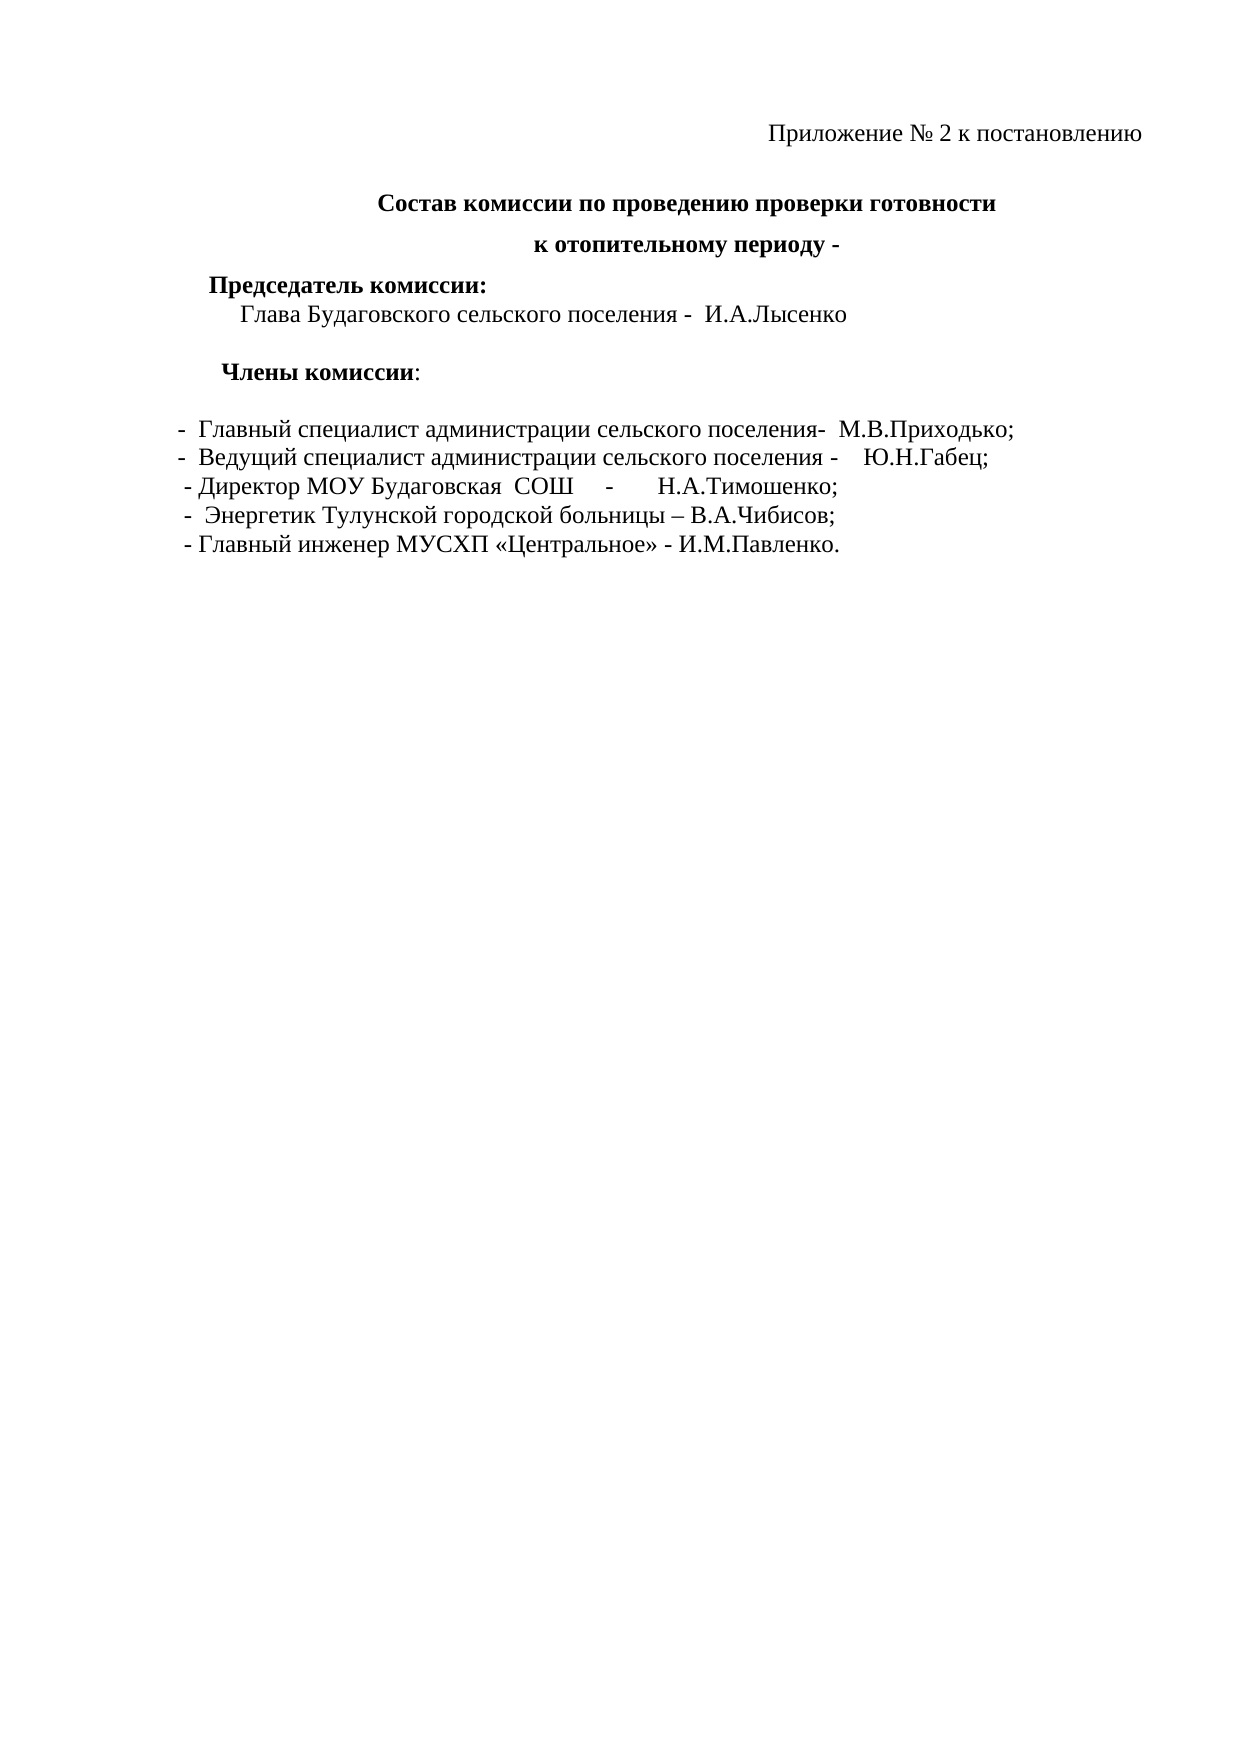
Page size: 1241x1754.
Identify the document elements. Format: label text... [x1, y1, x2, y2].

text Члены комиссии: [177, 357, 1152, 386]
text к отопительному периоду - [236, 229, 1137, 258]
text Приложение № 2 к постановлению [768, 118, 1152, 147]
text Состав комиссии по проведению проверки готовности [236, 188, 1137, 217]
text - Ведущий специалист администрации сельского поселения - Ю.Н.Габец; [177, 442, 1152, 471]
text Глава Будаговского сельского поселения - И.А.Лысенко [177, 299, 1152, 328]
text - Главный специалист администрации сельского поселения- М.В.Приходько; [177, 414, 1152, 442]
text - Энергетик Тулунской городской больницы – В.А.Чибисов; [177, 500, 1152, 529]
text Председатель комиссии: [177, 271, 1152, 299]
text - Главный инженер МУСХП «Центральное» - И.М.Павленко. [177, 529, 1152, 557]
text - Директор МОУ Будаговская СОШ - Н.А.Тимошенко; [177, 471, 1152, 500]
